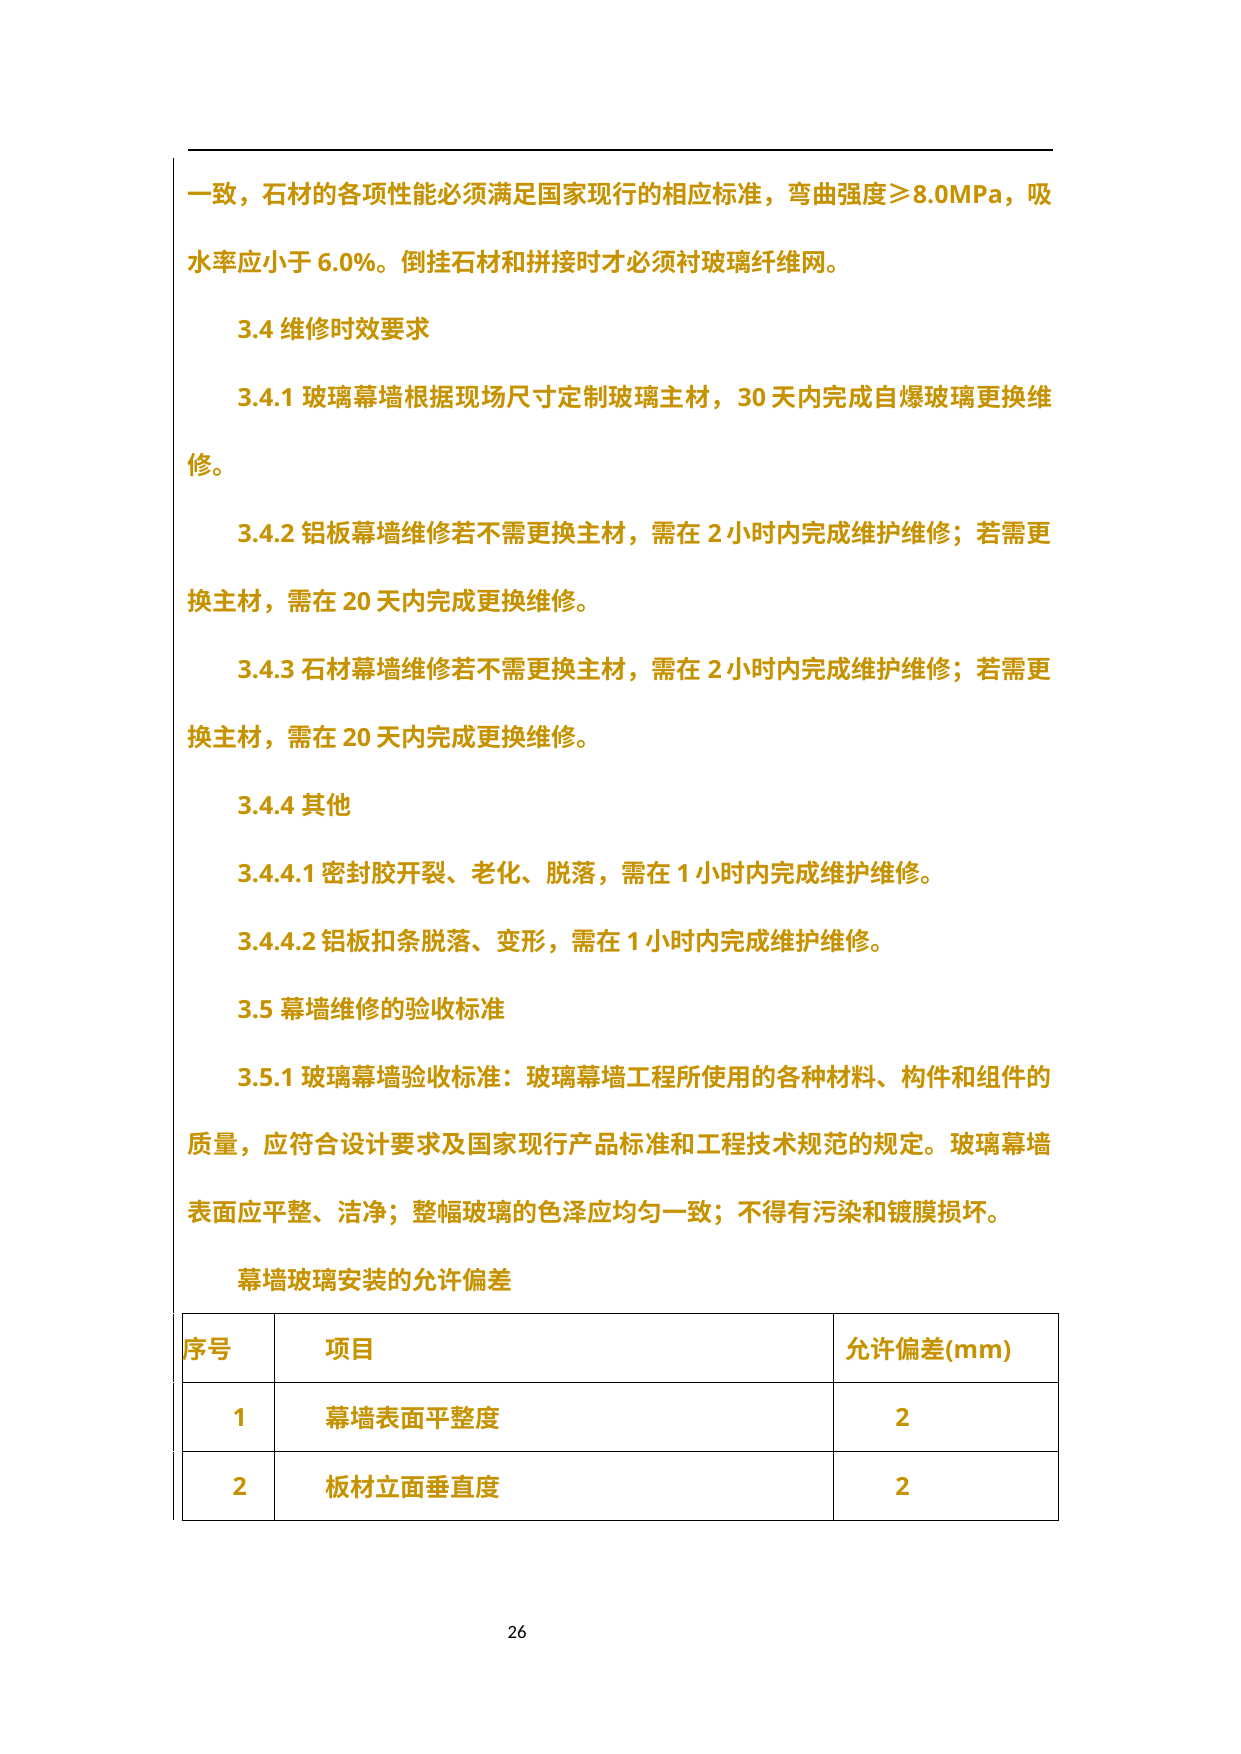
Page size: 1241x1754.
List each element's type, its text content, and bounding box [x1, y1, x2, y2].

table_header 项目 [275, 1314, 833, 1382]
text 3.5.1 玻璃幕墙验收标准：玻璃幕墙工程所使用的各种材料、构件和组件的质量，应符合设计要求及国家现行产品标准和工程技术规范的规定。玻璃幕墙表面应平整、洁净；整幅玻璃的色泽应均匀一致；不得有污染和镀膜损坏。 [187, 1041, 1053, 1245]
table_cell 2 [183, 1452, 274, 1520]
text 3.4.3 石材幕墙维修若不需更换主材，需在2小时内完成维护维修；若需更换主材，需在20天内完成更换维修。 [187, 634, 1053, 769]
table_cell 1 [183, 1383, 274, 1451]
table_cell 板材立面垂直度 [275, 1452, 833, 1520]
table_header 序号 [183, 1314, 274, 1382]
table_cell 2 [834, 1452, 1058, 1520]
text 幕墙玻璃安装的允许偏差 [187, 1245, 1053, 1313]
table_cell 2 [834, 1383, 1058, 1451]
text 3.5 幕墙维修的验收标准 [187, 973, 1053, 1041]
text 3.4 维修时效要求 [187, 294, 1053, 362]
text 3.4.2 铝板幕墙维修若不需更换主材，需在2小时内完成维护维修；若需更换主材，需在20天内完成更换维修。 [187, 498, 1053, 634]
text 3.4.4.1密封胶开裂、老化、脱落，需在1小时内完成维护维修。 [187, 837, 1053, 905]
text 3.4.4.2铝板扣条脱落、变形，需在1小时内完成维护维修。 [187, 905, 1053, 973]
text 3.4.4 其他 [187, 769, 1053, 837]
table_header 允许偏差(mm) [834, 1314, 1058, 1382]
text 3.4.1 玻璃幕墙根据现场尺寸定制玻璃主材，30天内完成自爆玻璃更换维修。 [187, 362, 1053, 498]
table_cell 幕墙表面平整度 [275, 1383, 833, 1451]
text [187, 158, 1053, 294]
